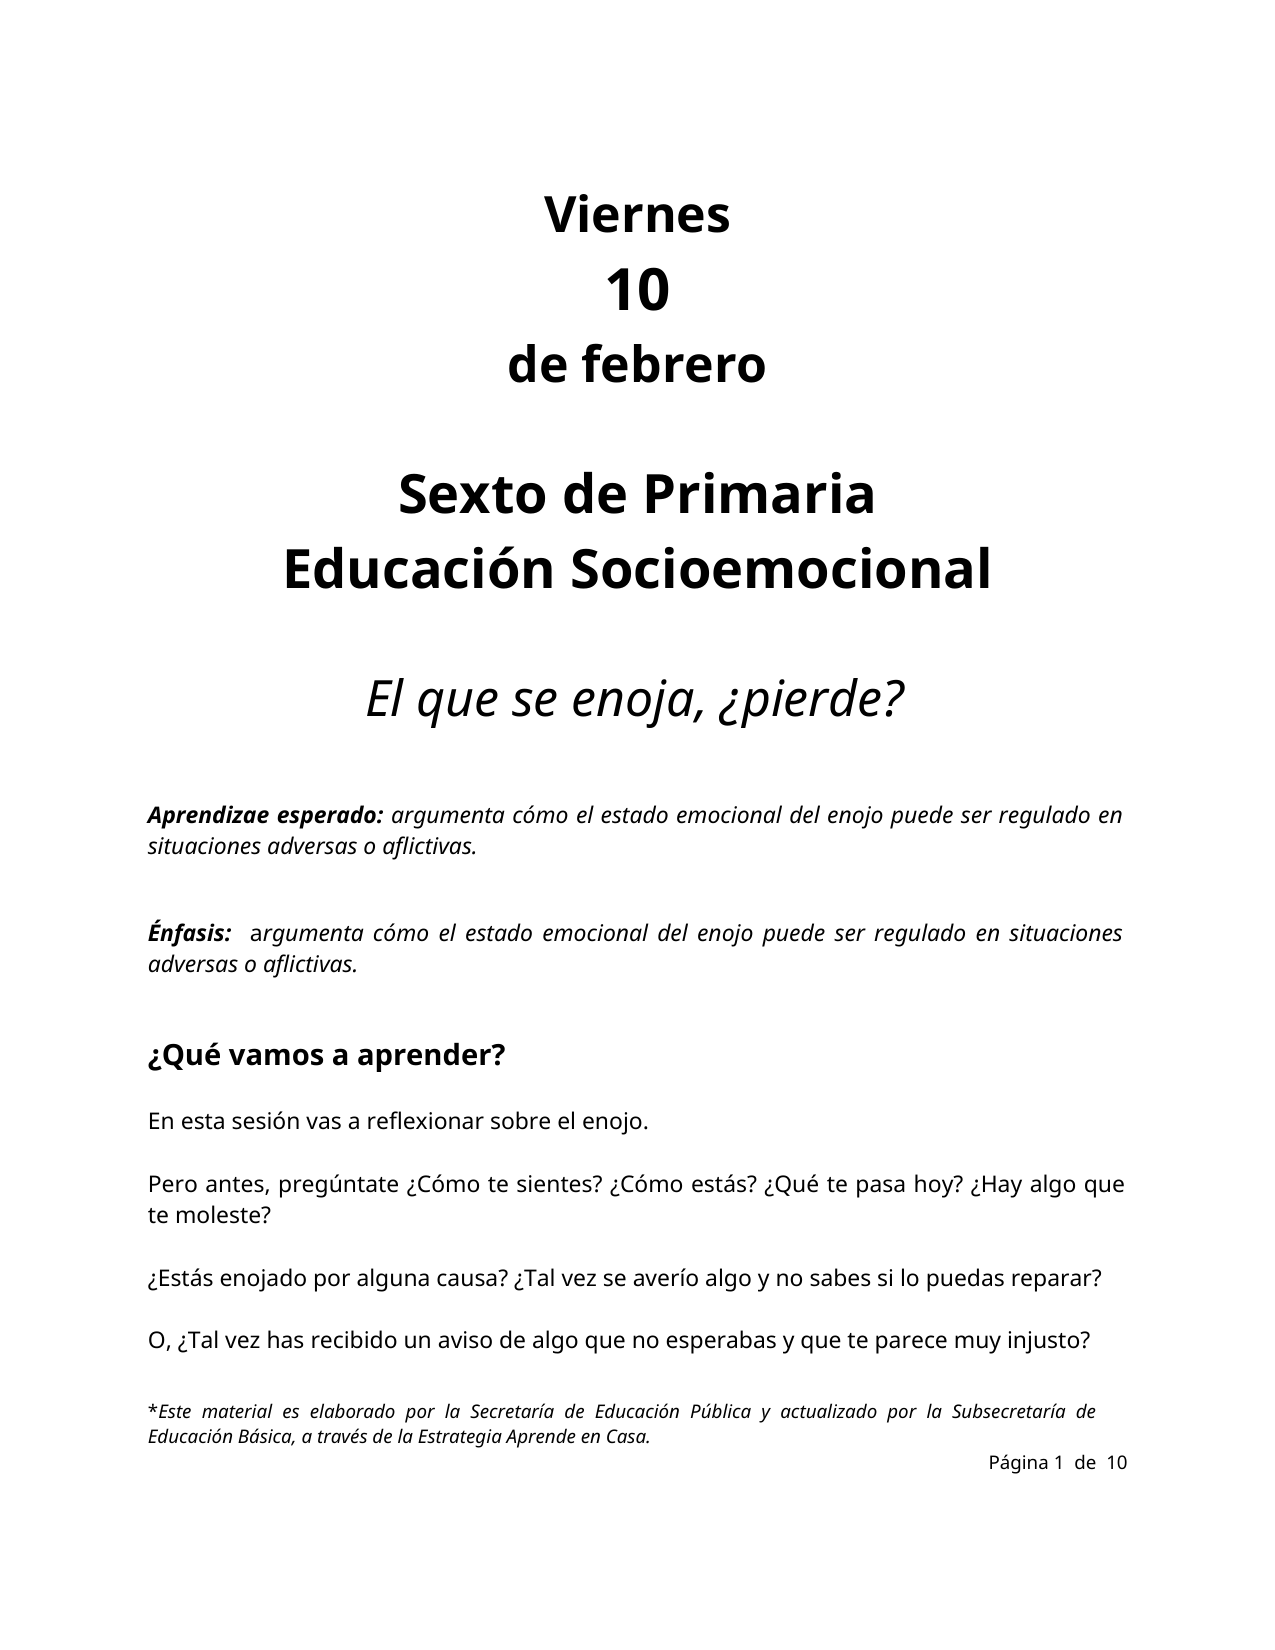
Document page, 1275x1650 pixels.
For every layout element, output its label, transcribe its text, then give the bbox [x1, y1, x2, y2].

text Énfasis: argumenta cómo el estado emocional del enojo puede ser regulado en situaciones adversas o aflictivas. [148, 917, 1127, 979]
text Educación Socioemocional [148, 529, 1127, 604]
text Sexto de Primaria [148, 454, 1127, 529]
text El que se enoja, ¿pierde? [148, 661, 1127, 731]
text Viernes [148, 177, 1127, 247]
text 10 [148, 247, 1127, 328]
text ¿Estás enojado por alguna causa? ¿Tal vez se averío algo y no sabes si lo puedas reparar? [148, 1262, 1127, 1293]
text En esta sesión vas a reflexionar sobre el enojo. [148, 1105, 1127, 1137]
text Pero antes, pregúntate ¿Cómo te sientes? ¿Cómo estás? ¿Qué te pasa hoy? ¿Hay algo que te moleste? [148, 1168, 1127, 1230]
text ¿Qué vamos a aprender? [148, 1034, 1127, 1074]
text de febrero [148, 328, 1127, 397]
text O, ¿Tal vez has recibido un aviso de algo que no esperabas y que te parece muy injusto? [148, 1324, 1127, 1355]
text Aprendizae esperado: argumenta cómo el estado emocional del enojo puede ser regulado en situaciones adversas o aflictivas. [148, 799, 1127, 861]
